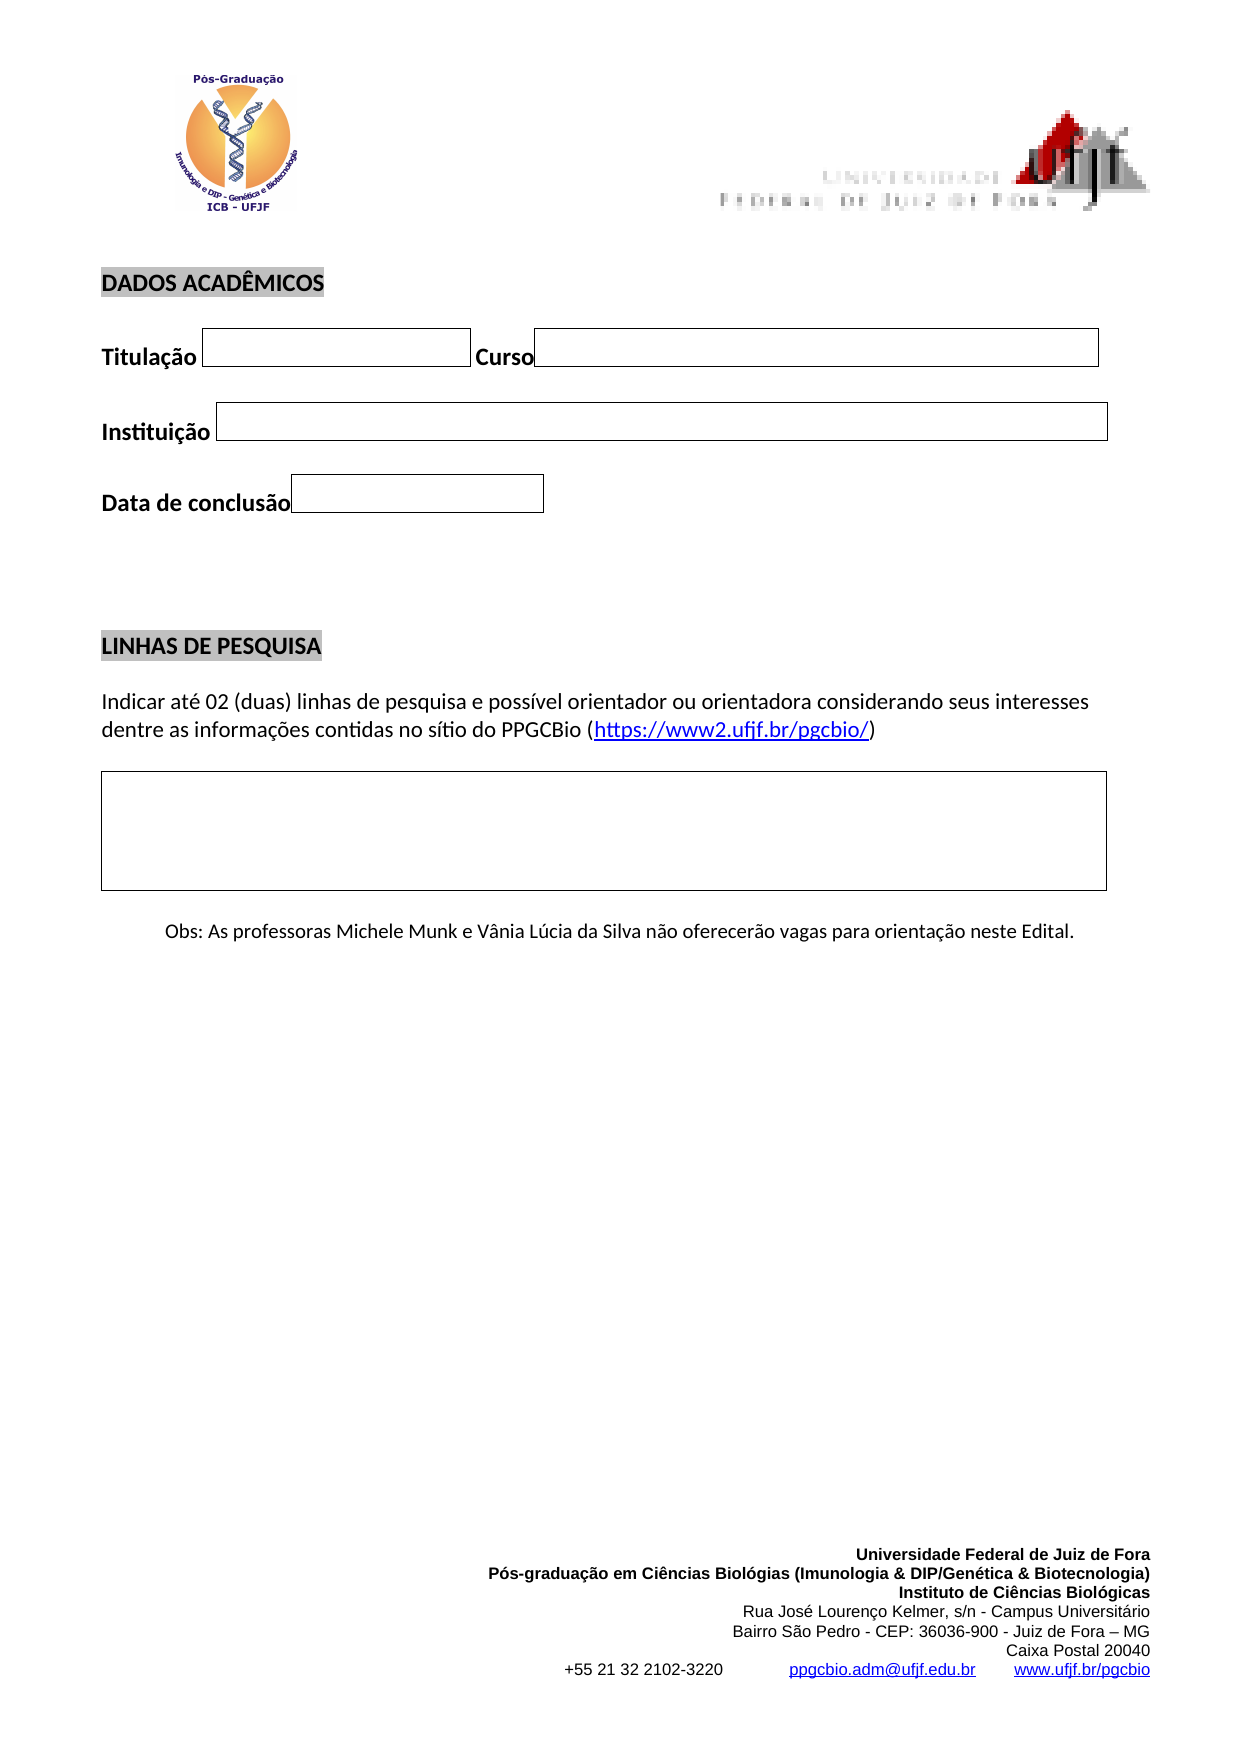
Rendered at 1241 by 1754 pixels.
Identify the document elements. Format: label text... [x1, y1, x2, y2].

text Obs: As professoras Michele Munk e Vânia Lúcia da Silva não oferecerão vagas para orientação neste Edital. [90, 918, 1150, 944]
table_cell LINHAS DE PESQUISA [90, 630, 1240, 687]
table_cell Indicar até 02 (duas) linhas de pesquisa e possível orientador ou orientadora considerando seus interesses dentre as informações contidas no sítio do PPGCBio (https://www2.ufjf.br/pgcbio/) [90, 687, 1240, 890]
picture [175, 75, 298, 211]
table_cell DADOS ACADÊMICOS Titulação Curso Instituição Data de conclusão [90, 211, 1240, 630]
